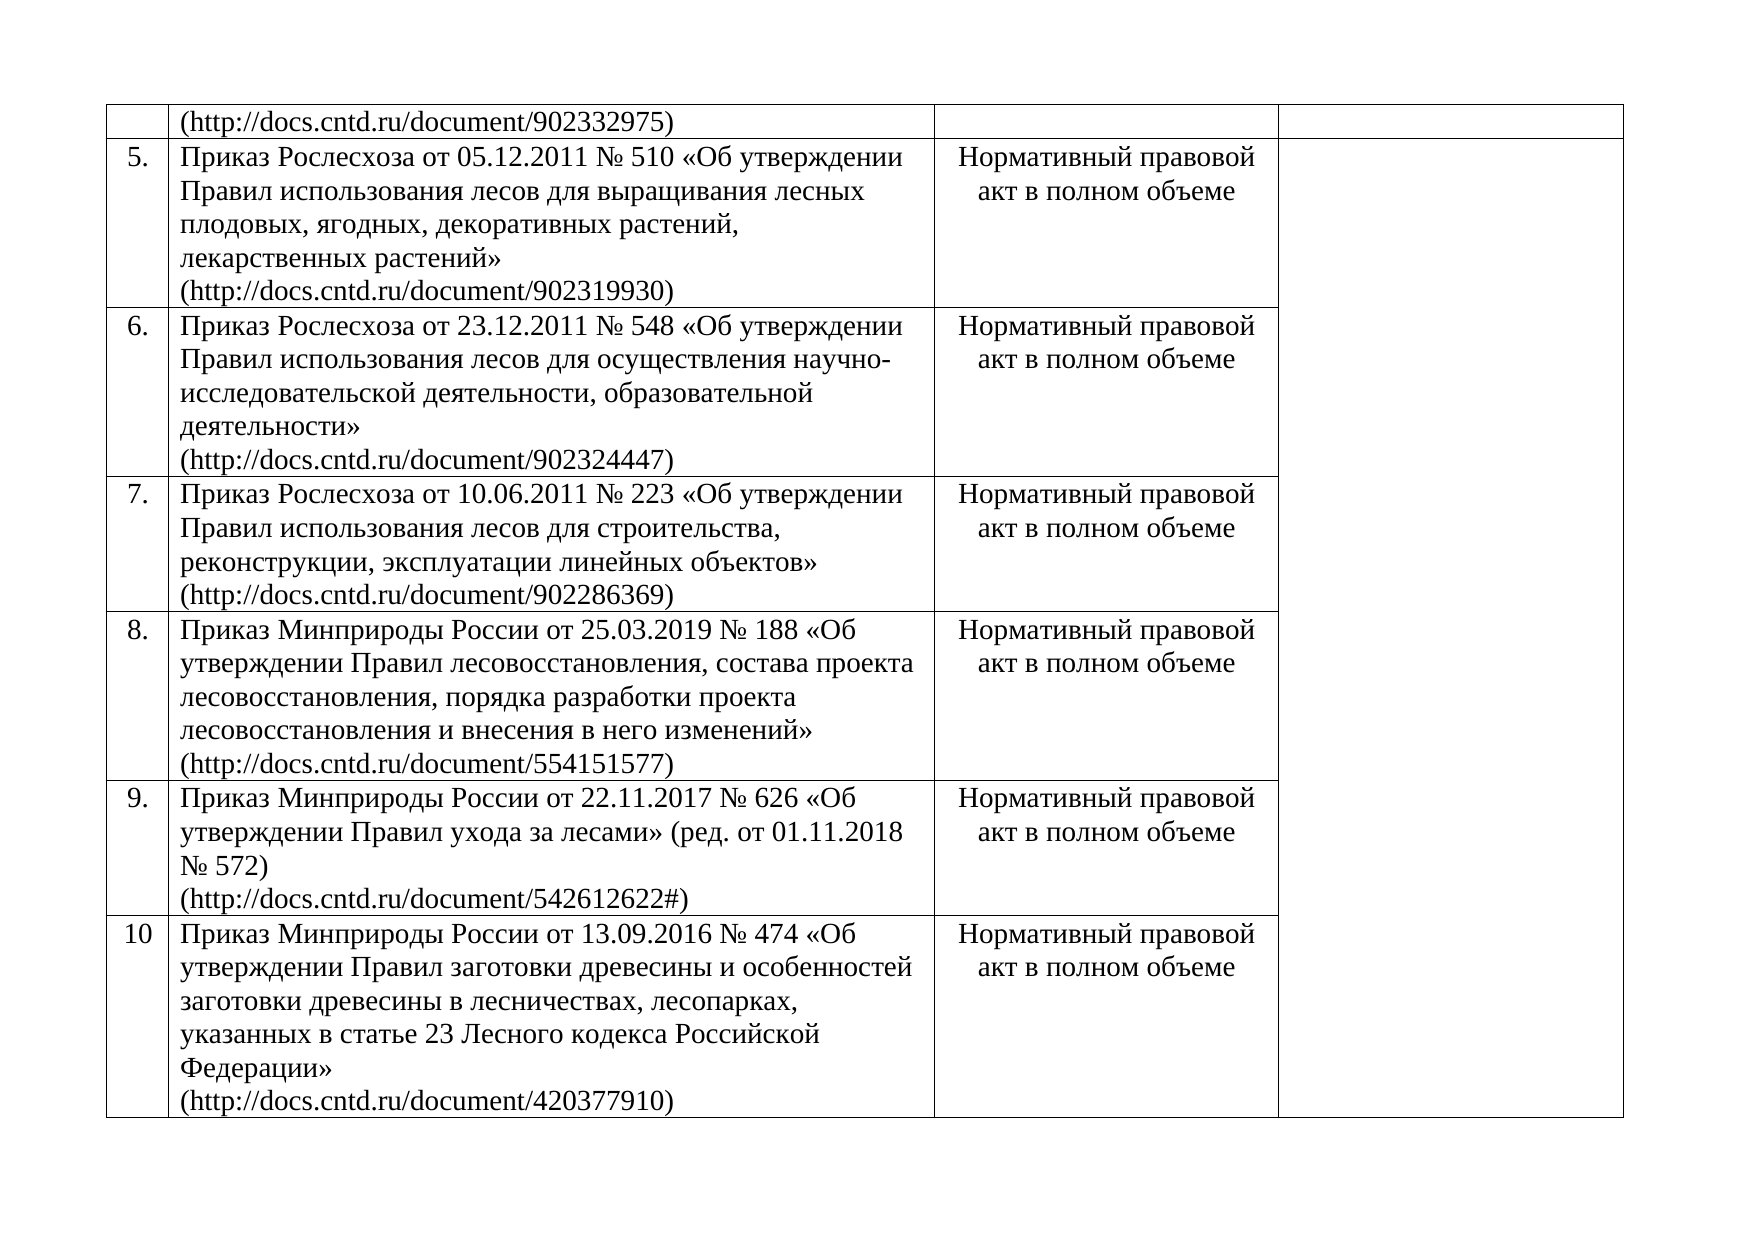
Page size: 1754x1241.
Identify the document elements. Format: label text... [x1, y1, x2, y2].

table_cell 6. [107, 308, 168, 476]
table_cell 8. [107, 612, 168, 779]
table_cell 10 [107, 916, 168, 1117]
table_cell Приказ Рослесхоза от 05.12.2011 № 510 «Об утверждении Правил использования лесов для выращивания лесных плодовых, ягодных, декоративных растений, лекарственных растений» (http://docs.cntd.ru/document/902319930) [169, 139, 934, 307]
table_cell 4. [107, 105, 168, 138]
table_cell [169, 105, 934, 138]
table_cell Нормативный правовой акт в полном объеме [935, 477, 1278, 611]
table_cell Нормативный правовой акт в полном объеме [935, 916, 1278, 1117]
table_cell [1279, 139, 1623, 1117]
table_cell Нормативный правовой акт в полном объеме [935, 139, 1278, 307]
table_cell Нормативный правовой акт в полном объеме [935, 781, 1278, 915]
table_cell Приказ Минприроды России от 22.11.2017 № 626 «Об утверждении Правил ухода за лесами» (ред. от 01.11.2018 № 572) (http://docs.cntd.ru/document/542612622#) [169, 781, 934, 915]
table_cell 9. [107, 781, 168, 915]
table_cell Нормативный правовой акт в полном объеме [935, 308, 1278, 476]
table_cell 5. [107, 139, 168, 307]
table_cell Нормативный правовой акт в полном объеме [935, 612, 1278, 779]
table_cell Приказ Рослесхоза от 23.12.2011 № 548 «Об утверждении Правил использования лесов для осуществления научно-исследовательской деятельности, образовательной деятельности» (http://docs.cntd.ru/document/902324447) [169, 308, 934, 476]
table_cell 7. [107, 477, 168, 611]
table_cell Приказ Минприроды России от 13.09.2016 № 474 «Об утверждении Правил заготовки древесины и особенностей заготовки древесины в лесничествах, лесопарках, указанных в статье 23 Лесного кодекса Российской Федерации» (http://docs.cntd.ru/document/420377910) [169, 916, 934, 1117]
table_cell Приказ Минприроды России от 25.03.2019 № 188 «Об утверждении Правил лесовосстановления, состава проекта лесовосстановления, порядка разработки проекта лесовосстановления и внесения в него изменений» (http://docs.cntd.ru/document/554151577) [169, 612, 934, 779]
table_cell Приказ Рослесхоза от 10.06.2011 № 223 «Об утверждении Правил использования лесов для строительства, реконструкции, эксплуатации линейных объектов» (http://docs.cntd.ru/document/902286369) [169, 477, 934, 611]
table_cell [935, 105, 1278, 138]
